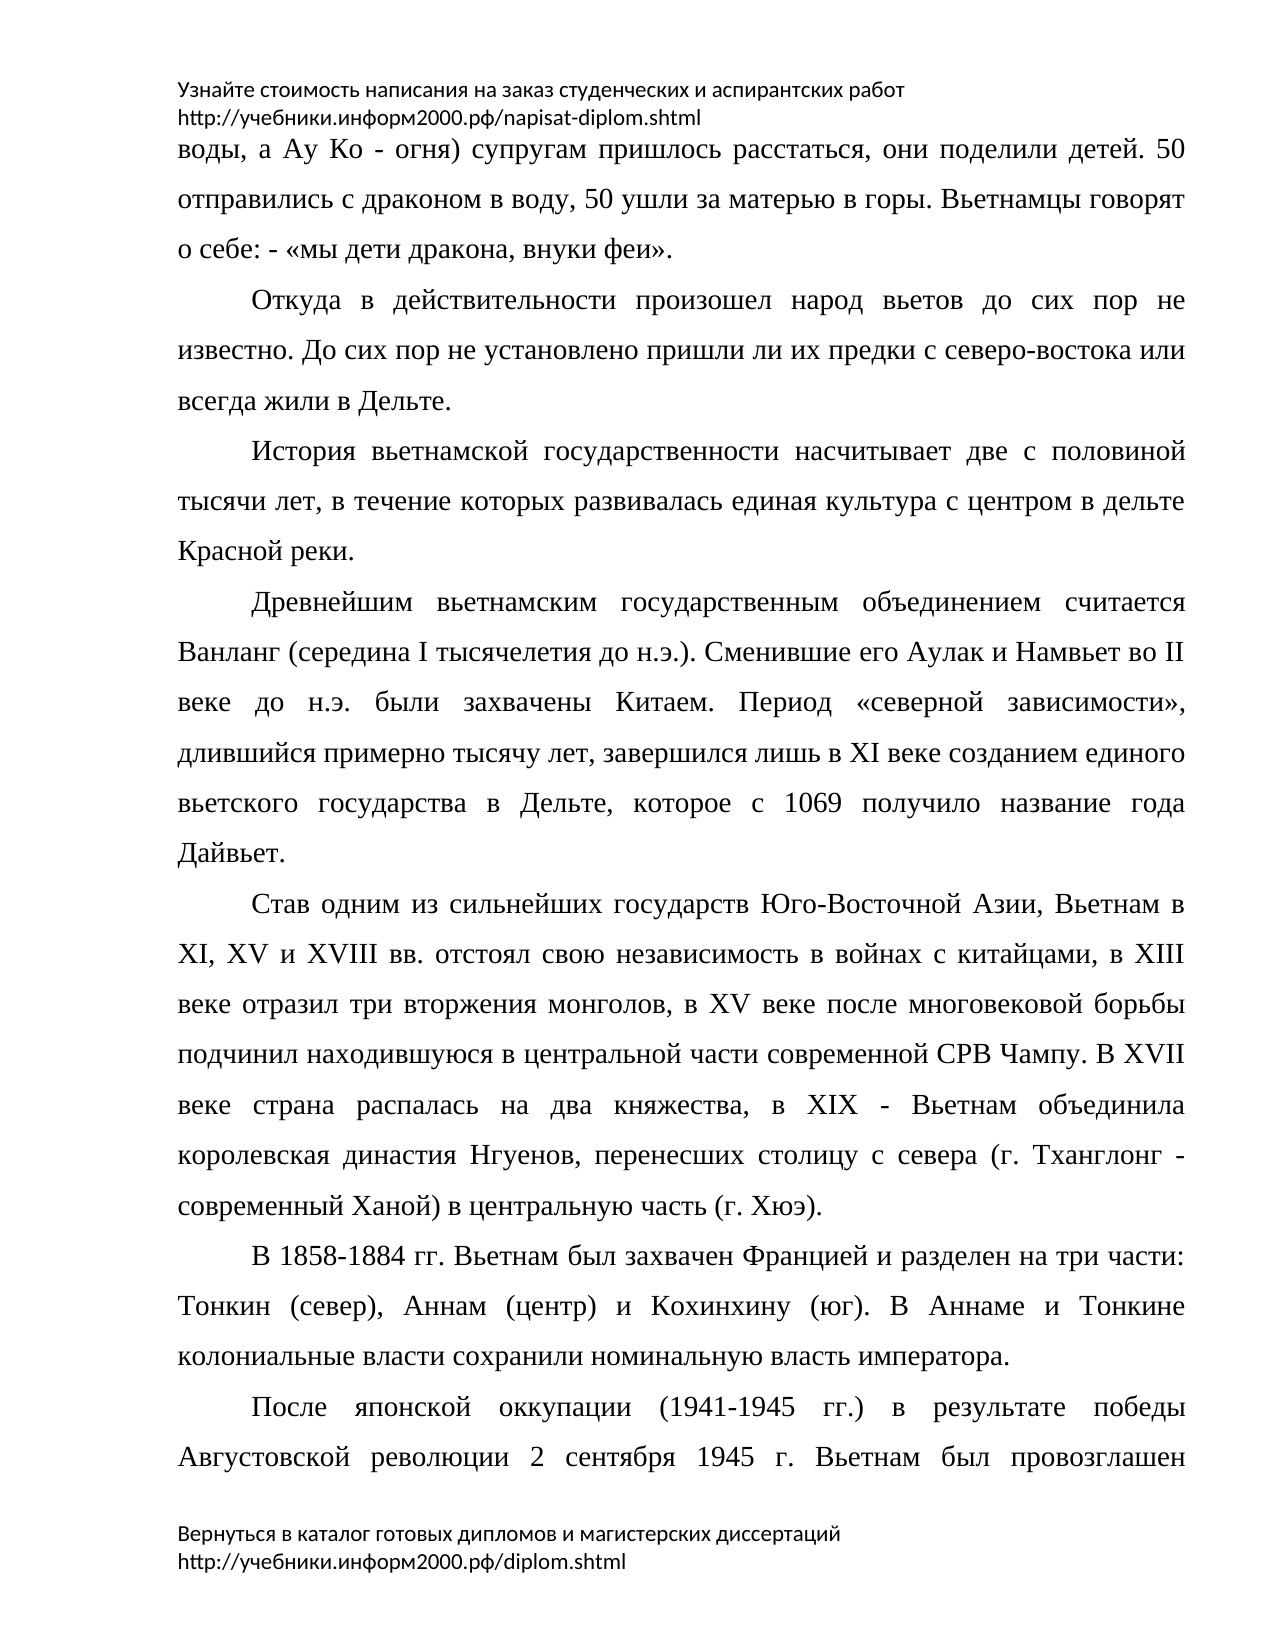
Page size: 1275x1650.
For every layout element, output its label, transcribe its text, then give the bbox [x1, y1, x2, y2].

text История вьетнамской государственности насчитывает две с половиной тысячи лет, в течение которых развивалась единая культура с центром в дельте Красной реки. [177, 433, 1186, 567]
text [177, 1389, 1186, 1473]
text В 1858-1884 гг. Вьетнам был захвачен Францией и разделен на три части: Тонкин (север), Аннам (центр) и Кохинхину (юг). В Аннаме и Тонкине колониальные власти сохранили номинальную власть императора. [177, 1238, 1186, 1372]
text Древнейшим вьетнамским государственным объединением считается Ванланг (середина I тысячелетия до н.э.). Сменившие его Аулак и Намвьет во II веке до н.э. были захвачены Китаем. Период «северной зависимости», длившийся примерно тысячу лет, завершился лишь в XI веке созданием единого вьетского государства в Дельте, которое с 1069 получило название года Дайвьет. [177, 584, 1186, 869]
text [177, 131, 1186, 265]
text Став одним из сильнейших государств Юго-Восточной Азии, Вьетнам в XI, XV и XVIII вв. отстоял свою независимость в войнах с китайцами, в XIII веке отразил три вторжения монголов, в XV веке после многовековой борьбы подчинил находившуюся в центральной части современной СРВ Чампу. В XVII веке страна распалась на два княжества, в XIX - Вьетнам объединила королевская династия Нгуенов, перенесших столицу с севера (г. Тханглонг - современный Ханой) в центральную часть (г. Хюэ). [177, 886, 1186, 1221]
text Откуда в действительности произошел народ вьетов до сих пор не известно. До сих пор не установлено пришли ли их предки с северо-востока или всегда жили в Дельте. [177, 282, 1186, 416]
